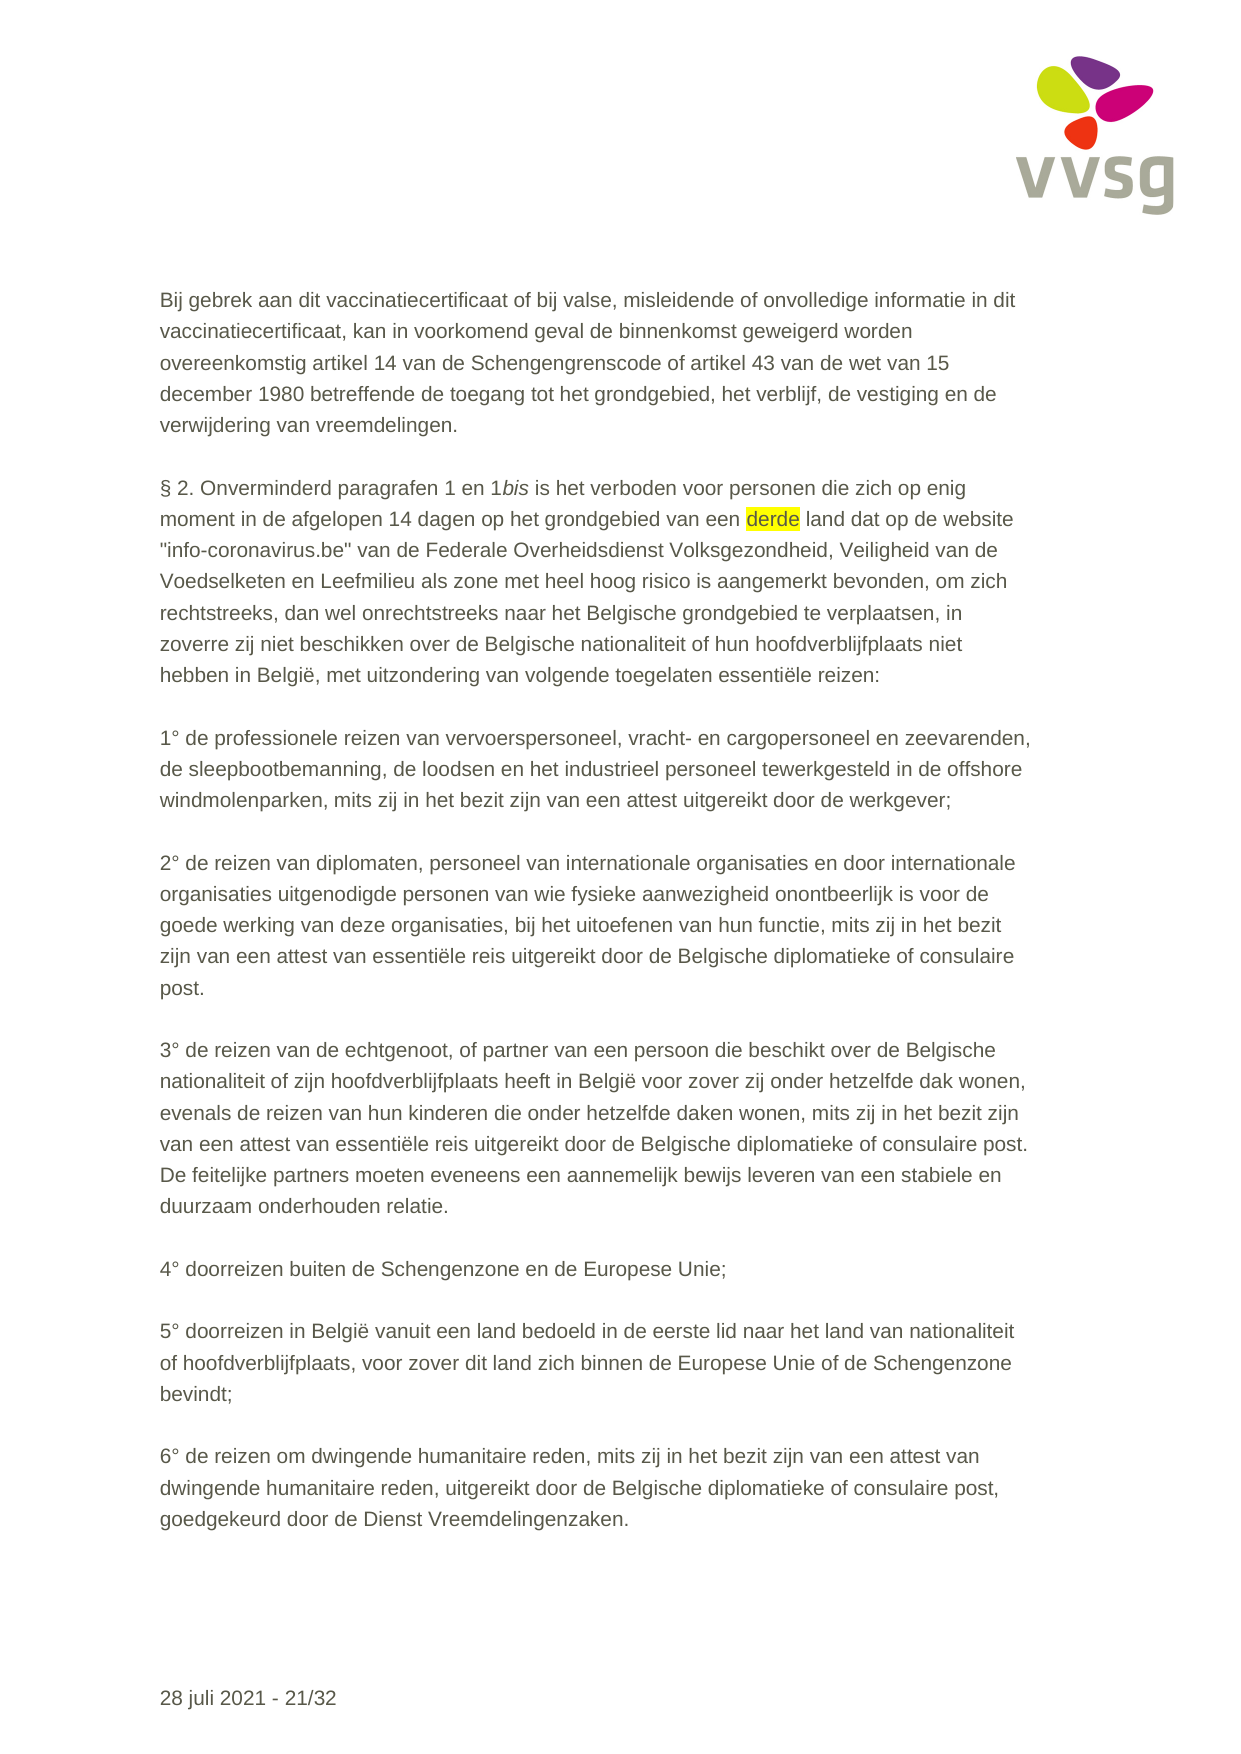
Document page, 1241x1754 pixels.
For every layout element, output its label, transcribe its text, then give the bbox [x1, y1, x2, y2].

text 1° de professionele reizen van vervoerspersoneel, vracht- en cargopersoneel en zeevarenden, de sleepbootbemanning, de loodsen en het industrieel personeel tewerkgesteld in de offshore windmolenparken, mits zij in het bezit zijn van een attest uitgereikt door de werkgever; [159, 718, 1033, 812]
text 2° de reizen van diplomaten, personeel van internationale organisaties en door internationale organisaties uitgenodigde personen van wie fysieke aanwezigheid onontbeerlijk is voor de goede werking van deze organisaties, bij het uitoefenen van hun functie, mits zij in het bezit zijn van een attest van essentiële reis uitgereikt door de Belgische diplomatieke of consulaire post. [159, 843, 1033, 1031]
text 3° de reizen van de echtgenoot, of partner van een persoon die beschikt over de Belgische nationaliteit of zijn hoofdverblijfplaats heeft in België voor zover zij onder hetzelfde dak wonen, evenals de reizen van hun kinderen die onder hetzelfde daken wonen, mits zij in het bezit zijn van een attest van essentiële reis uitgereikt door de Belgische diplomatieke of consulaire post. De feitelijke partners moeten eveneens een aannemelijk bewijs leveren van een stabiele en duurzaam onderhouden relatie. [159, 1031, 1033, 1249]
text 5° doorreizen in België vanuit een land bedoeld in de eerste lid naar het land van nationaliteit of hoofdverblijfplaats, voor zover dit land zich binnen de Europese Unie of de Schengenzone bevindt; [159, 1312, 1033, 1437]
text § 2. Onverminderd paragrafen 1 en 1bis is het verboden voor personen die zich op enig moment in de afgelopen 14 dagen op het grondgebied van een derde land dat op de website "info-coronavirus.be" van de Federale Overheidsdienst Volksgezondheid, Veiligheid van de Voedselketen en Leefmilieu als zone met heel hoog risico is aangemerkt bevonden, om zich rechtstreeks, dan wel onrechtstreeks naar het Belgische grondgebied te verplaatsen, in zoverre zij niet beschikken over de Belgische nationaliteit of hun hoofdverblijfplaats niet hebben in België, met uitzondering van volgende toegelaten essentiële reizen: [159, 468, 1033, 718]
text Bij gebrek aan dit vaccinatiecertificaat of bij valse, misleidende of onvolledige informatie in dit vaccinatiecertificaat, kan in voorkomend geval de binnenkomst geweigerd worden overeenkomstig artikel 14 van de Schengengrenscode of artikel 43 van de wet van 15 december 1980 betreffende de toegang tot het grondgebied, het verblijf, de vestiging en de verwijdering van vreemdelingen. [159, 281, 1033, 437]
picture [1015, 55, 1174, 215]
text 6° de reizen om dwingende humanitaire reden, mits zij in het bezit zijn van een attest van dwingende humanitaire reden, uitgereikt door de Belgische diplomatieke of consulaire post, goedgekeurd door de Dienst Vreemdelingenzaken. [159, 1437, 1033, 1531]
text 4° doorreizen buiten de Schengenzone en de Europese Unie; [159, 1249, 1033, 1312]
